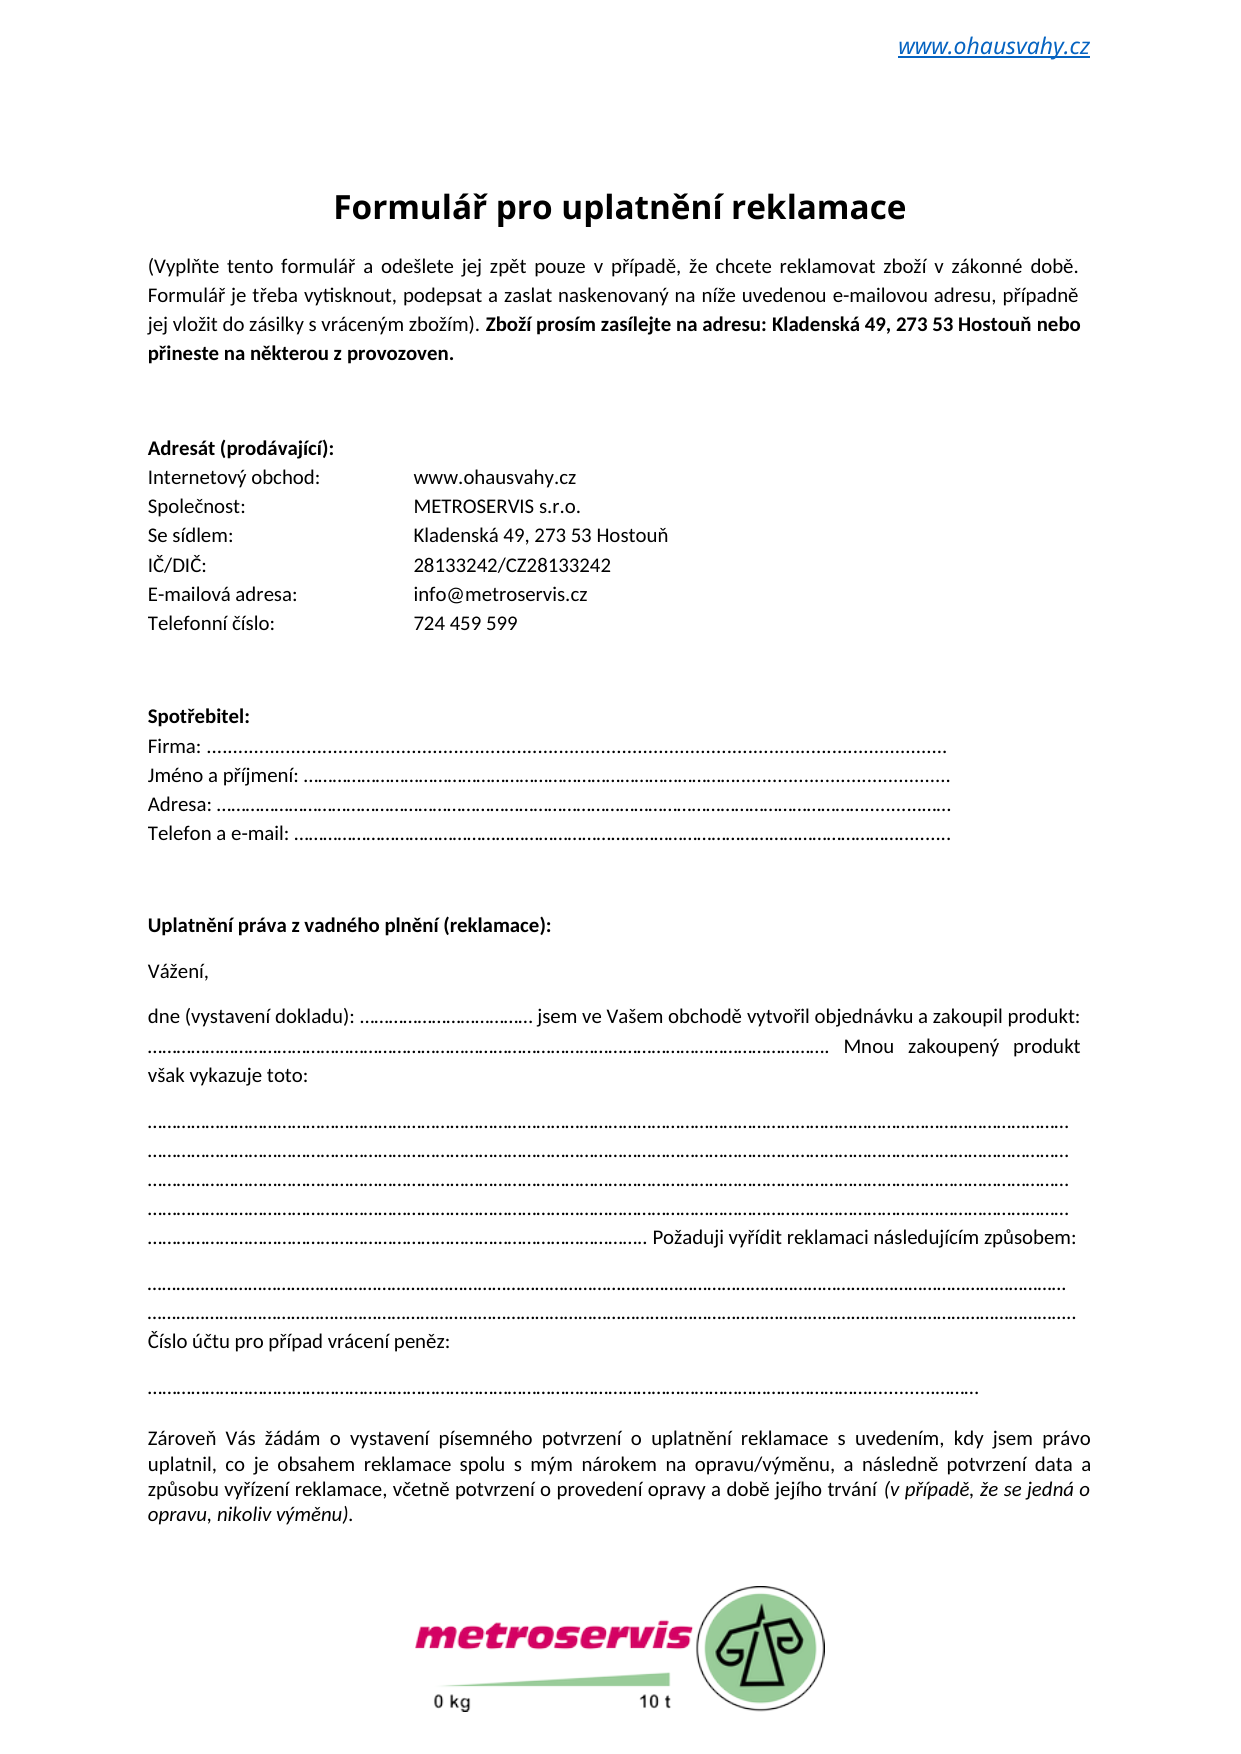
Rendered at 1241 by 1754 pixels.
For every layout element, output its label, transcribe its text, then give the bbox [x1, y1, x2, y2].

text …………………………………………………………………………………………………………………………………………………………………………………………………………………………………………………………………………………………………………………………………………………………………………………………………………………………………………………………………………………………………………………………………………………………………………………………………………………………………………………………………………………………………………………………………………………………………………………………………….. Požaduji vyřídit reklamaci následujícím způsobem: [148, 1108, 1081, 1250]
text Spotřebitel: [148, 704, 1081, 729]
picture [415, 1586, 825, 1712]
text Internetový obchod: www.ohausvahy.cz [148, 464, 1081, 490]
text Jméno a příjmení: ………………………………………………………………………………......................................... [148, 762, 1081, 787]
text Uplatnění práva z vadného plnění (reklamace): [148, 912, 1081, 937]
text …………………………………………………………………………………………………………………………………….............……… [148, 1374, 1093, 1400]
text (Vyplňte tento formulář a odešlete jej zpět pouze v případě, že chcete reklamovat zboží v zákonné době. Formulář je třeba vytisknout, podepsat a zaslat naskenovaný na níže uvedenou e-mailovou adresu, případně jej vložit do zásilky s vráceným zbožím). Zboží prosím zasílejte na adresu: Kladenská 49, 273 53 Hostouň nebo přineste na některou z provozoven. [148, 253, 1081, 366]
text Se sídlem: Kladenská 49, 273 53 Hostouň [148, 523, 1081, 548]
text Adresát (prodávající): [148, 435, 1081, 461]
text Telefon a e-mail: ……………………………………………………………………………………………………………….......... [148, 820, 1081, 846]
text Firma: ............................................................................................................................................. [148, 733, 1081, 758]
text dne (vystavení dokladu): ……………………………… jsem ve Vašem obchodě vytvořil objednávku a zakoupil produkt: ……………………………………………………………………………………………………………………………. Mnou zakoupený produkt však vykazuje toto: [148, 1004, 1081, 1087]
text E-mailová adresa: info@metroservis.cz [148, 581, 1081, 606]
text Adresa: ………………………………………………………………………………………………………………………...........…… [148, 791, 1081, 817]
text Telefonní číslo: 724 459 599 [148, 610, 1081, 636]
text Zároveň Vás žádám o vystavení písemného potvrzení o uplatnění reklamace s uvedením, kdy jsem právo uplatnil, co je obsahem reklamace spolu s mým nárokem na opravu/výměnu, a následně potvrzení data a způsobu vyřízení reklamace, včetně potvrzení o provedení opravy a době jejího trvání (v případě, že se jedná o opravu, nikoliv výměnu). [148, 1425, 1093, 1527]
text …………………………………………………………………………………………………………………………………………………………………………………………………………………………………………………………………………………………………………………………………………………….. Číslo účtu pro případ vrácení peněz: [148, 1270, 1081, 1354]
subtitle Formulář pro uplatnění reklamace [148, 184, 1093, 229]
text Společnost: METROSERVIS s.r.o. [148, 493, 1081, 519]
text Vážení, [148, 958, 1081, 983]
text IČ/DIČ: 28133242/CZ28133242 [148, 552, 1081, 577]
